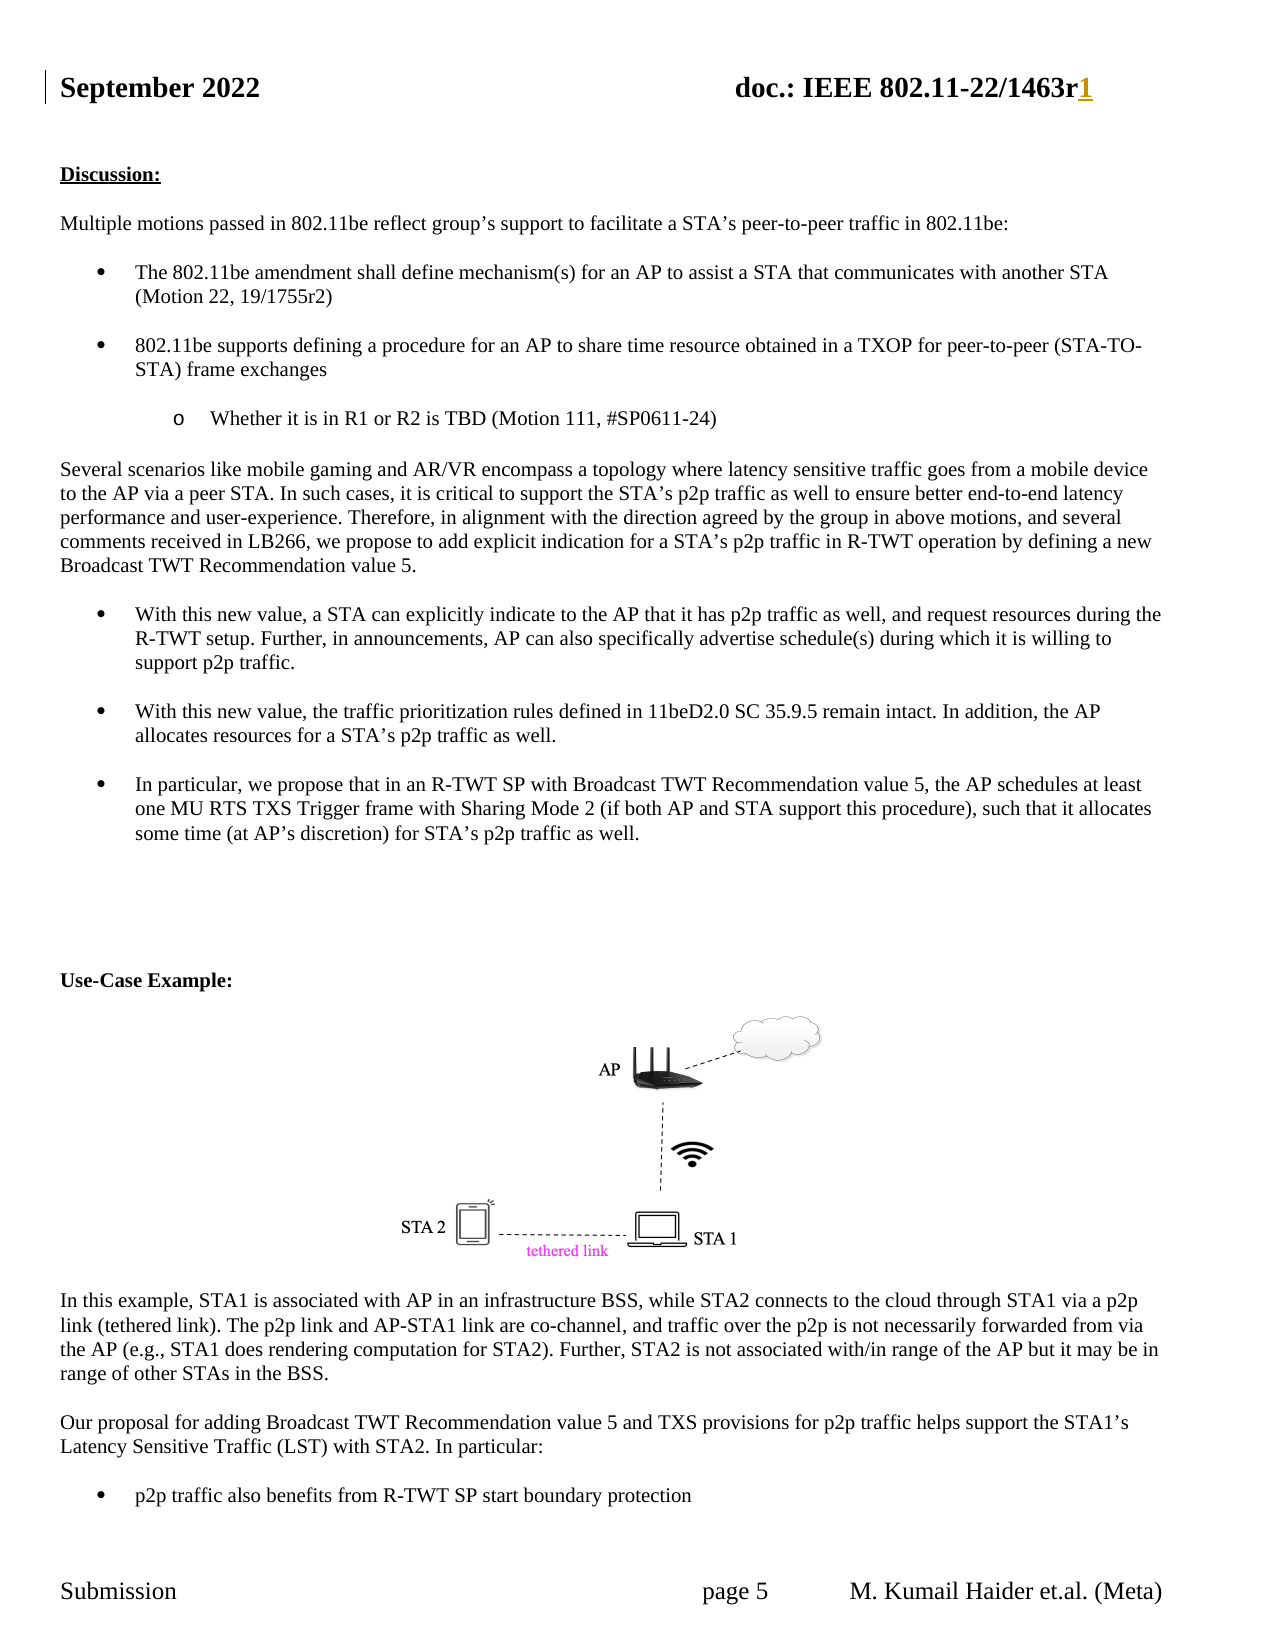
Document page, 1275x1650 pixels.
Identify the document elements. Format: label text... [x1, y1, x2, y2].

picture [394, 1016, 828, 1264]
text Use-Case Example: [60, 968, 1162, 992]
list Whether it is in R1 or R2 is TBD (Motion 111, #SP0611-24) [172, 406, 1162, 432]
text Discussion: [60, 162, 1162, 186]
text In this example, STA1 is associated with AP in an infrastructure BSS, while STA2 connects to the cloud through STA1 via a p2p link (tethered link). The p2p link and AP-STA1 link are co-channel, and traffic over the p2p is not necessarily forwarded from via the AP (e.g., STA1 does rendering computation for STA2). Further, STA2 is not associated with/in range of the AP but it may be in range of other STAs in the BSS. [60, 1288, 1162, 1385]
text Multiple motions passed in 802.11be reflect group’s support to facilitate a STA’s peer-to-peer traffic in 802.11be: [60, 211, 1162, 235]
list 802.11be supports defining a procedure for an AP to share time resource obtained in a TXOP for peer-to-peer (STA-TO-STA) frame exchanges [97, 333, 1162, 381]
text Our proposal for adding Broadcast TWT Recommendation value 5 and TXS provisions for p2p traffic helps support the STA1’s Latency Sensitive Traffic (LST) with STA2. In particular: [60, 1410, 1162, 1458]
list With this new value, the traffic prioritization rules defined in 11beD2.0 SC 35.9.5 remain intact. In addition, the AP allocates resources for a STA’s p2p traffic as well. [97, 699, 1162, 747]
list With this new value, a STA can explicitly indicate to the AP that it has p2p traffic as well, and request resources during the R-TWT setup. Further, in announcements, AP can also specifically advertise schedule(s) during which it is willing to support p2p traffic. [97, 602, 1162, 674]
list p2p traffic also benefits from R-TWT SP start boundary protection [97, 1483, 1162, 1507]
text Several scenarios like mobile gaming and AR/VR encompass a topology where latency sensitive traffic goes from a mobile device to the AP via a peer STA. In such cases, it is critical to support the STA’s p2p traffic as well to ensure better end-to-end latency performance and user-experience. Therefore, in alignment with the direction agreed by the group in above motions, and several comments received in LB266, we propose to add explicit indication for a STA’s p2p traffic in R-TWT operation by defining a new Broadcast TWT Recommendation value 5. [60, 457, 1162, 577]
list The 802.11be amendment shall define mechanism(s) for an AP to assist a STA that communicates with another STA (Motion 22, 19/1755r2) [97, 260, 1162, 308]
list In particular, we propose that in an R-TWT SP with Broadcast TWT Recommendation value 5, the AP schedules at least one MU RTS TXS Trigger frame with Sharing Mode 2 (if both AP and STA support this procedure), such that it allocates some time (at AP’s discretion) for STA’s p2p traffic as well. [97, 772, 1162, 844]
